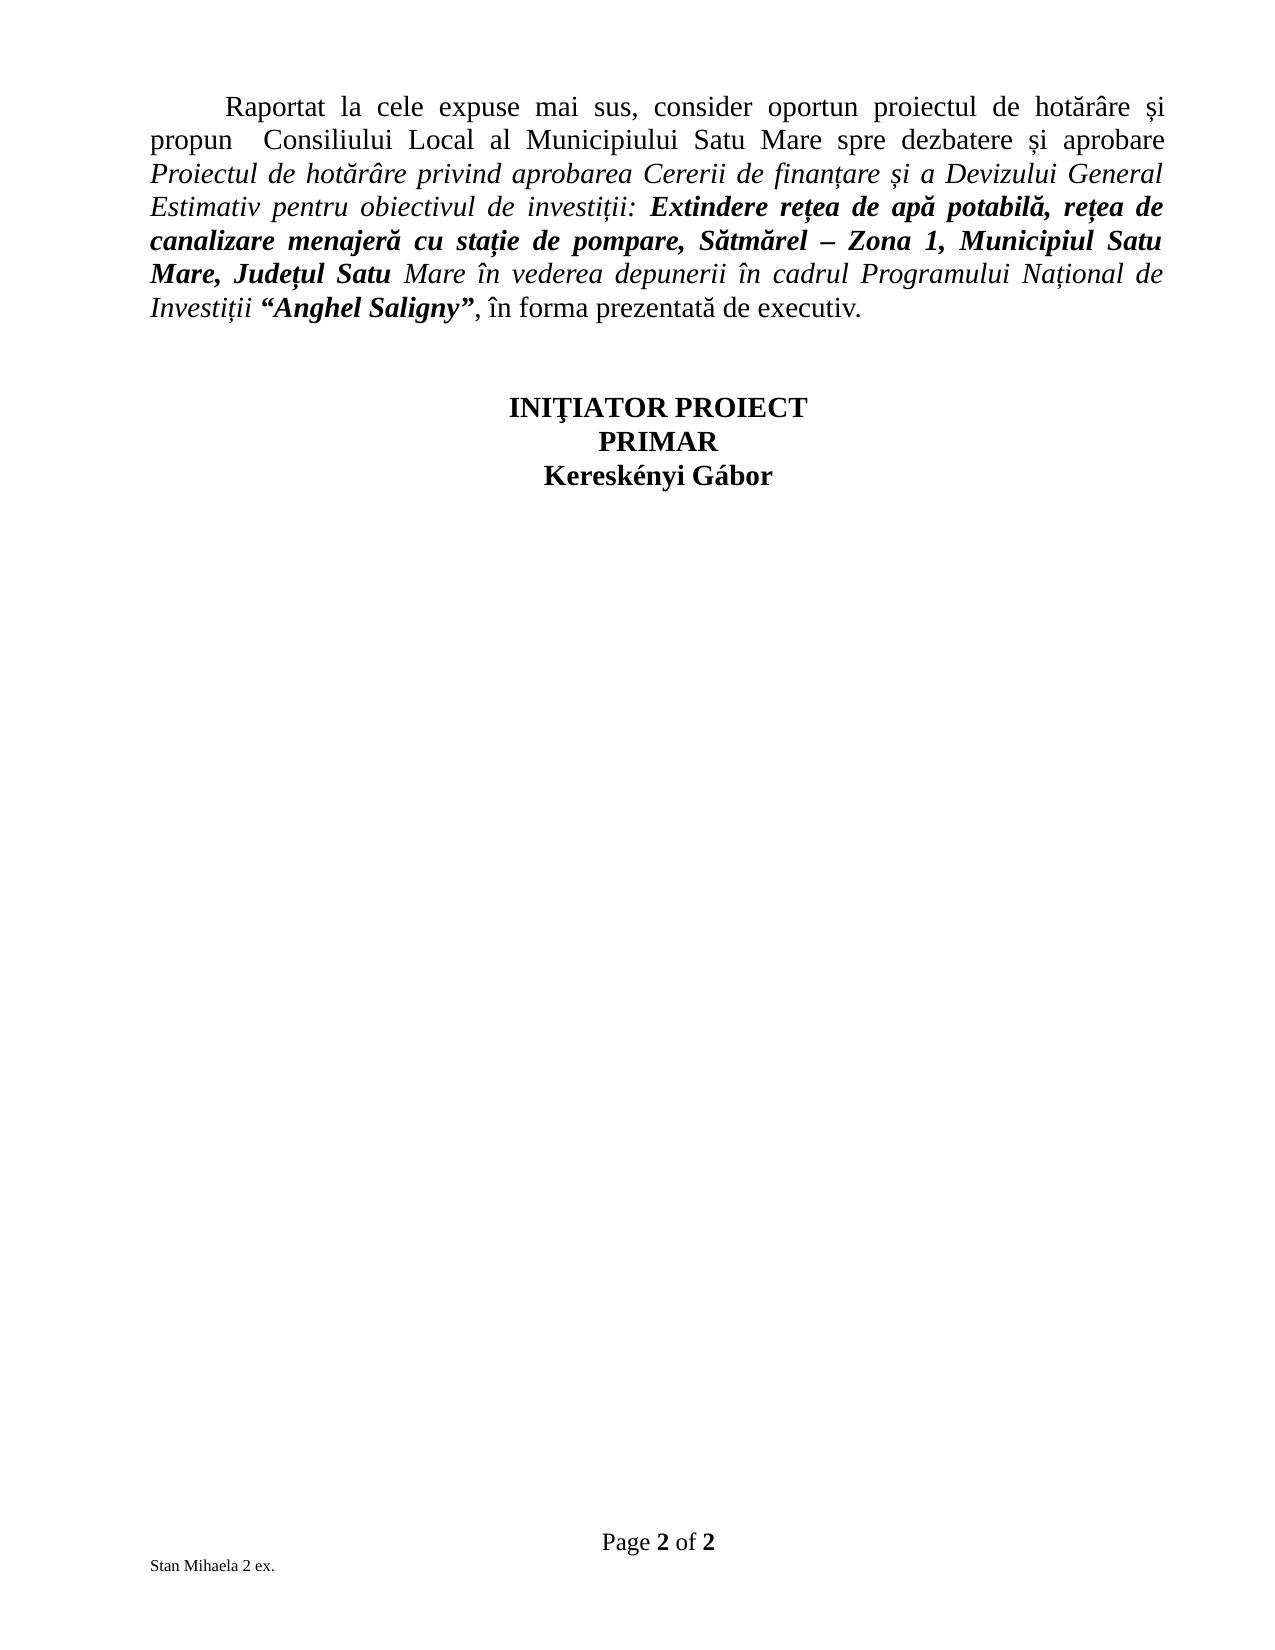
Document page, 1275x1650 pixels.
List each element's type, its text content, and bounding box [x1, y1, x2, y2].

text Kereskényi Gábor [150, 458, 1167, 491]
text Raportat la cele expuse mai sus, consider oportun proiectul de hotărâre și propun Consiliului Local al Municipiului Satu Mare spre dezbatere și aprobare Proiectul de hotărâre privind aprobarea Cererii de finanțare și a Devizului General Estimativ pentru obiectivul de investiții: Extindere rețea de apă potabilă, rețea de canalizare menajeră cu stație de pompare, Sătmărel – Zona 1, Municipiul Satu Mare, Județul Satu Mare în vederea depunerii în cadrul Programului Național de Investiții “Anghel Saligny”, în forma prezentată de executiv. [150, 89, 1167, 323]
text INIŢIATOR PROIECT [150, 391, 1167, 424]
text PRIMAR [150, 424, 1167, 458]
